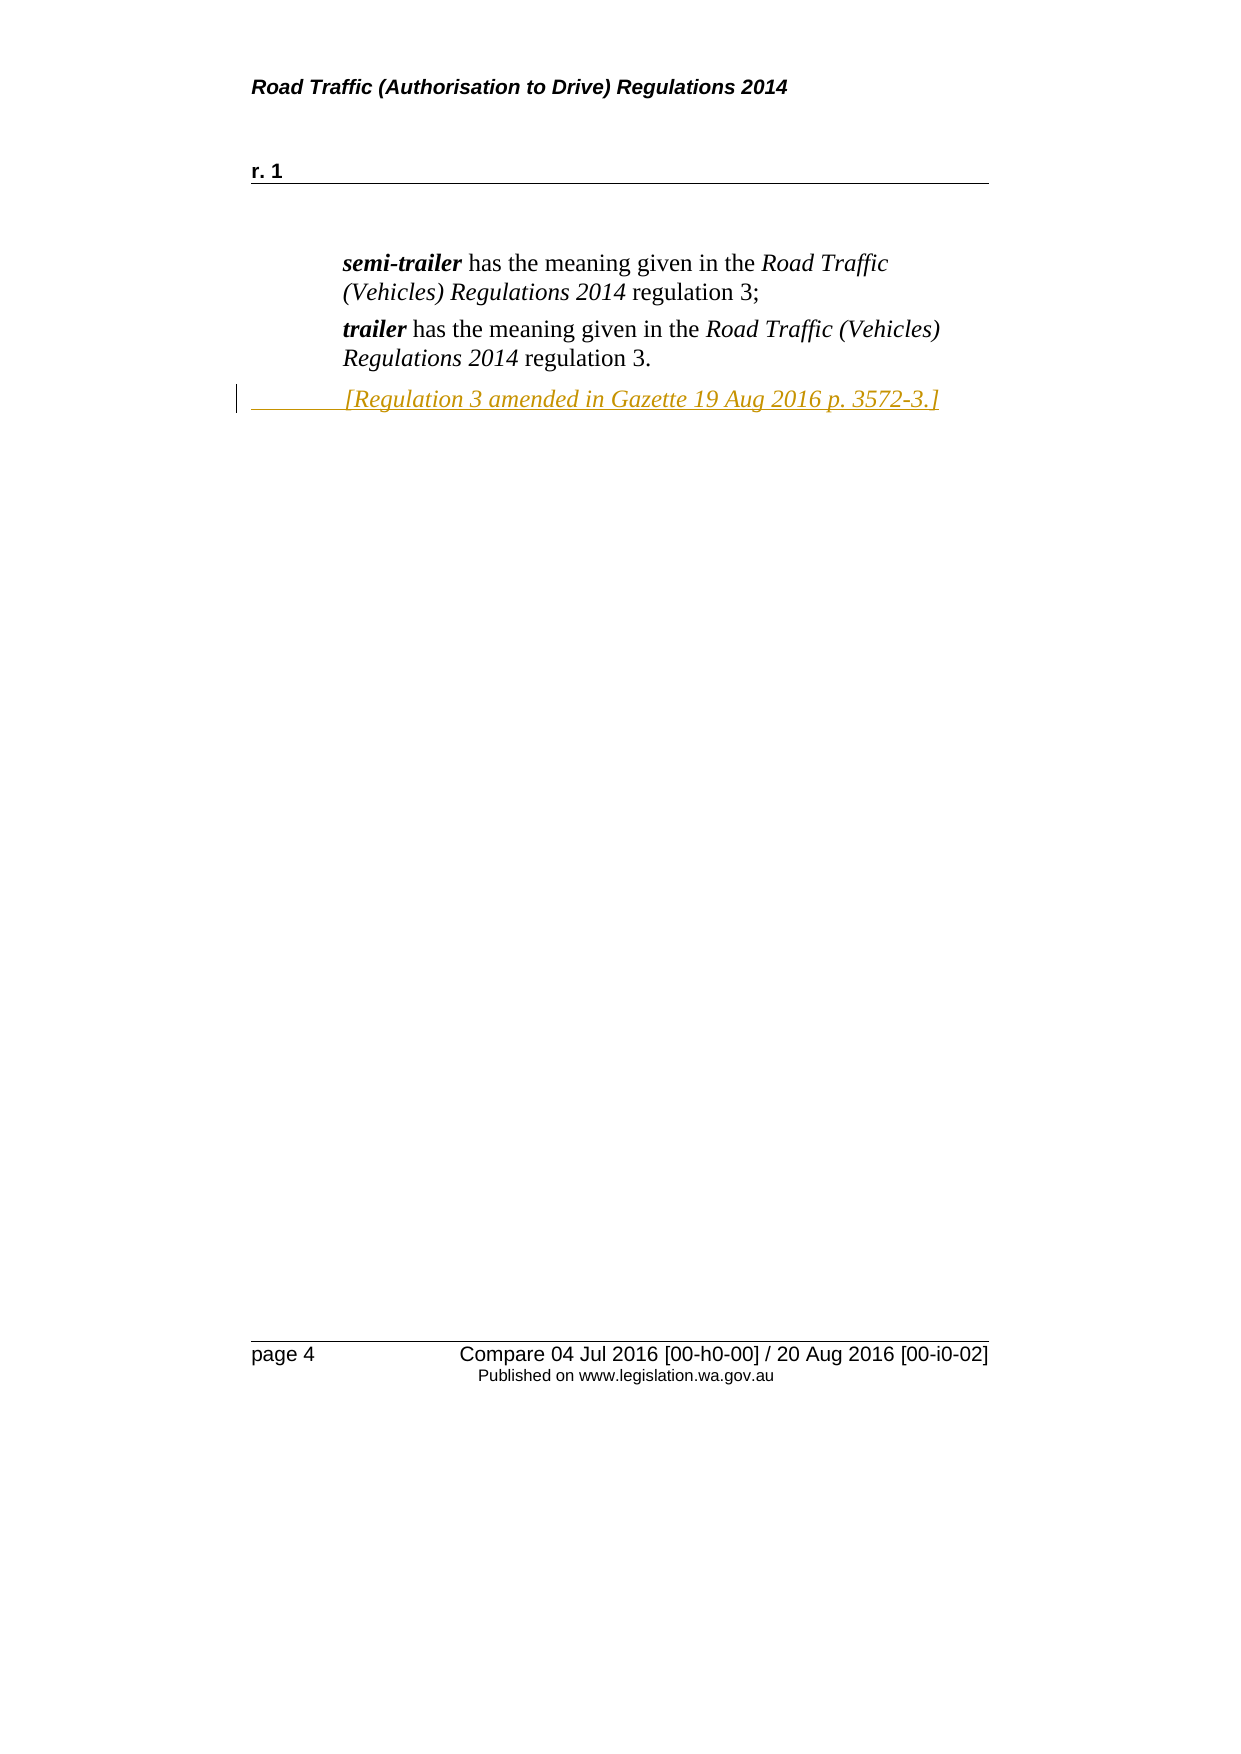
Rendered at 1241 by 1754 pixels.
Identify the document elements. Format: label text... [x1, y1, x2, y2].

text trailer has the meaning given in the Road Traffic (Vehicles) Regulations 2014 regulation 3. [251, 314, 989, 371]
text semi-trailer has the meaning given in the Road Traffic (Vehicles) Regulations 2014 regulation 3; [251, 248, 989, 306]
